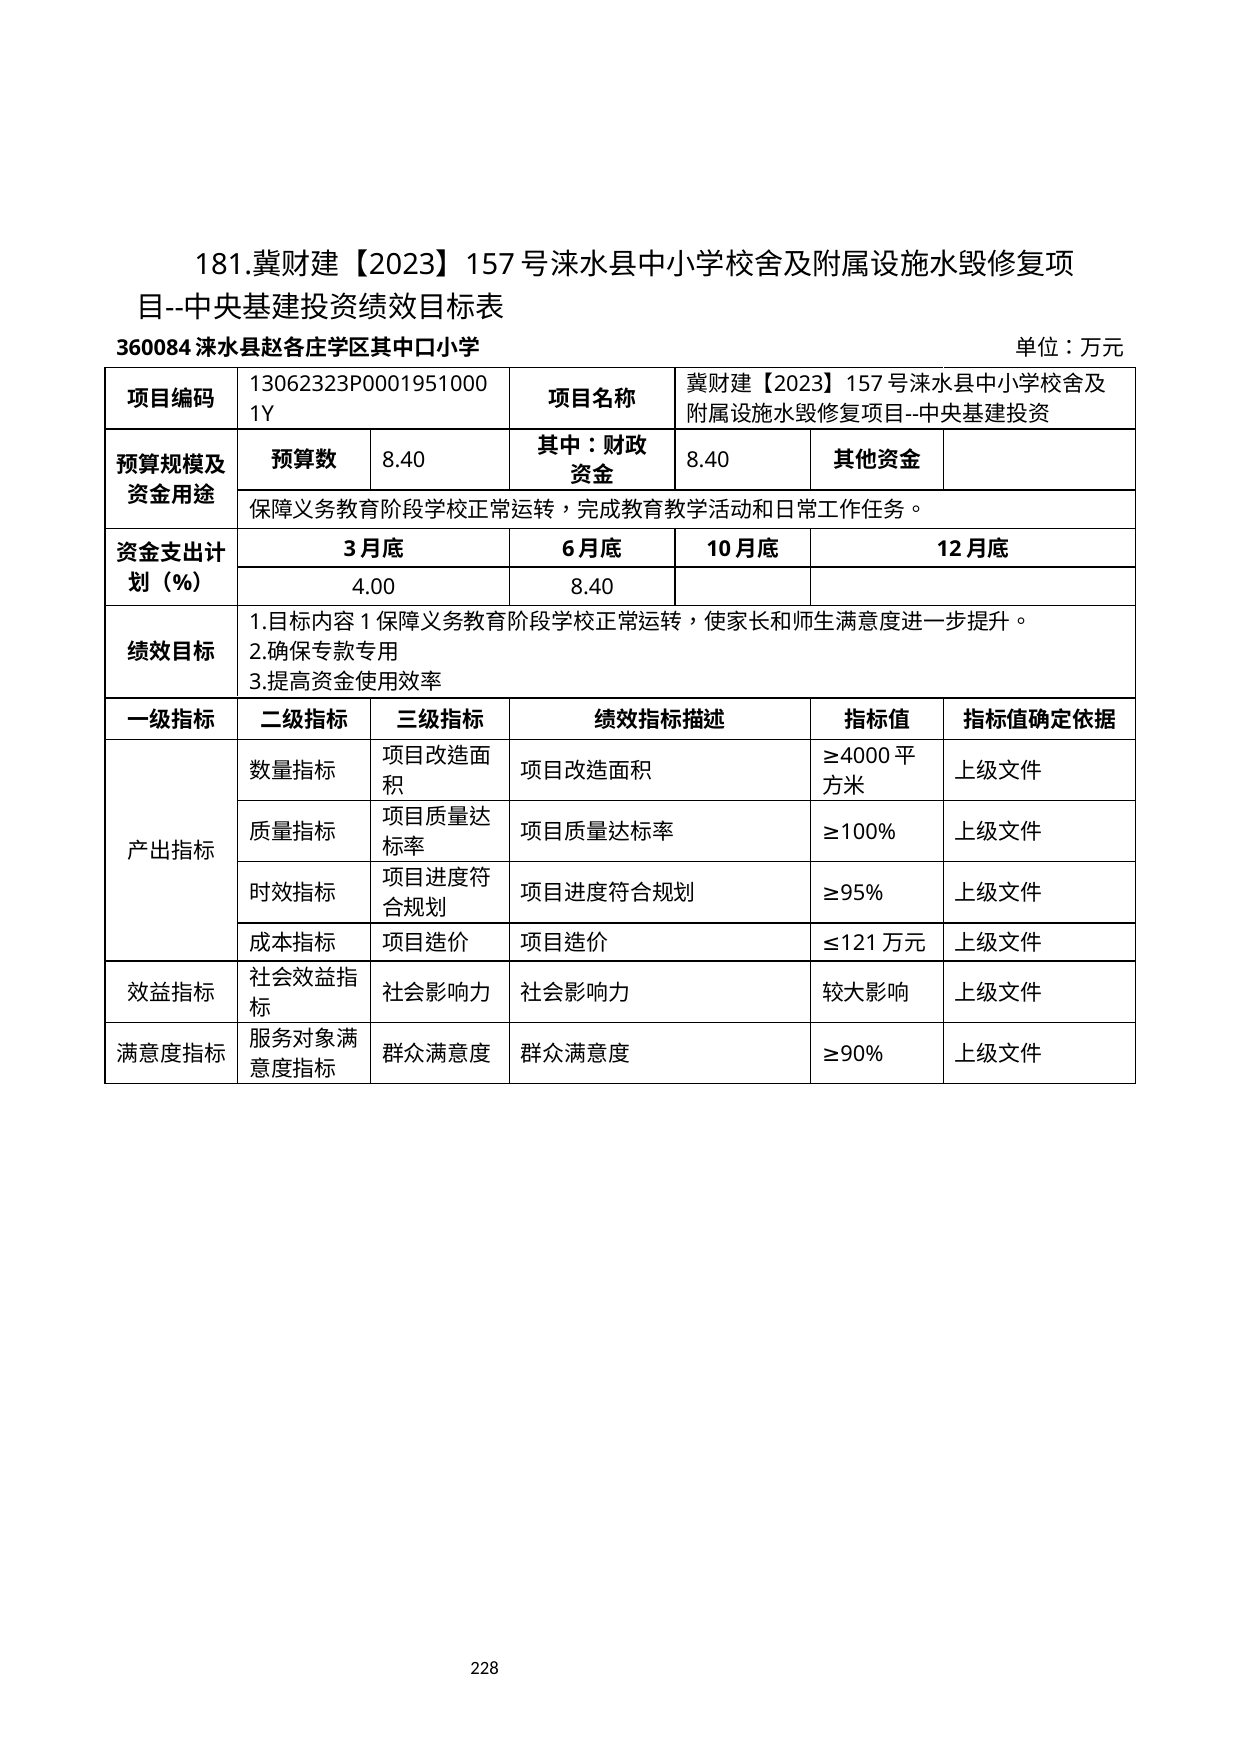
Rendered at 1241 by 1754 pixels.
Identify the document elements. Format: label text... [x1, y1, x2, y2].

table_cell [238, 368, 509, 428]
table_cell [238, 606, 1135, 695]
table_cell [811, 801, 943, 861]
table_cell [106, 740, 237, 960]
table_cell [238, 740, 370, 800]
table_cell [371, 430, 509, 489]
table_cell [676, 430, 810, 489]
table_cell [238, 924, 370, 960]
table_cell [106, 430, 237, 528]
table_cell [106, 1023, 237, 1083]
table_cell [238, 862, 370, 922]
text 181.冀财建【2023】157号涞水县中小学校舍及附属设施水毁修复项目--中央基建投资绩效目标表 [136, 241, 1104, 326]
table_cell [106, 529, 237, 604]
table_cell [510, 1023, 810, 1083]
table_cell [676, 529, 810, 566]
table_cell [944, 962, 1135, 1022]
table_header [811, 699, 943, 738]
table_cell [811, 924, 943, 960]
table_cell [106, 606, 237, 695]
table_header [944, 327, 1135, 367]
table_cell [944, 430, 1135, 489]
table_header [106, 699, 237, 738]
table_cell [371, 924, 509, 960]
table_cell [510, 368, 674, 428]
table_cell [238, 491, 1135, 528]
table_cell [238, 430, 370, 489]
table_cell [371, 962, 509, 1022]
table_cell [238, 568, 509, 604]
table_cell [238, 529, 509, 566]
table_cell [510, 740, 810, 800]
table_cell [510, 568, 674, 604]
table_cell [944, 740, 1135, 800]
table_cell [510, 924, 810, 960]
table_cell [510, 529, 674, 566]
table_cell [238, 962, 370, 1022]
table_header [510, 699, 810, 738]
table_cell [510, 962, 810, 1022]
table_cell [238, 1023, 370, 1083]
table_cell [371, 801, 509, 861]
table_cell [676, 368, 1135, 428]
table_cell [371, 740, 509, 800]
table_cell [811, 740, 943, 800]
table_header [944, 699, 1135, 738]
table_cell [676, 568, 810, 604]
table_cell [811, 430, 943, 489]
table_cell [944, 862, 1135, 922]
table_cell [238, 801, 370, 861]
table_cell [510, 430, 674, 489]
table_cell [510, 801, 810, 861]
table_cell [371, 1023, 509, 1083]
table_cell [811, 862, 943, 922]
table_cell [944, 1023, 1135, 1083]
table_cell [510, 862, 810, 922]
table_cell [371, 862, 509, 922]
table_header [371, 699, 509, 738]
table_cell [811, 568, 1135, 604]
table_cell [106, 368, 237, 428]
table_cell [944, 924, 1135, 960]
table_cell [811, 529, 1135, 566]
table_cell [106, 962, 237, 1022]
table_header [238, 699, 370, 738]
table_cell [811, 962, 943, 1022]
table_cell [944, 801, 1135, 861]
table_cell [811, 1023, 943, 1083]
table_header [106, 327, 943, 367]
